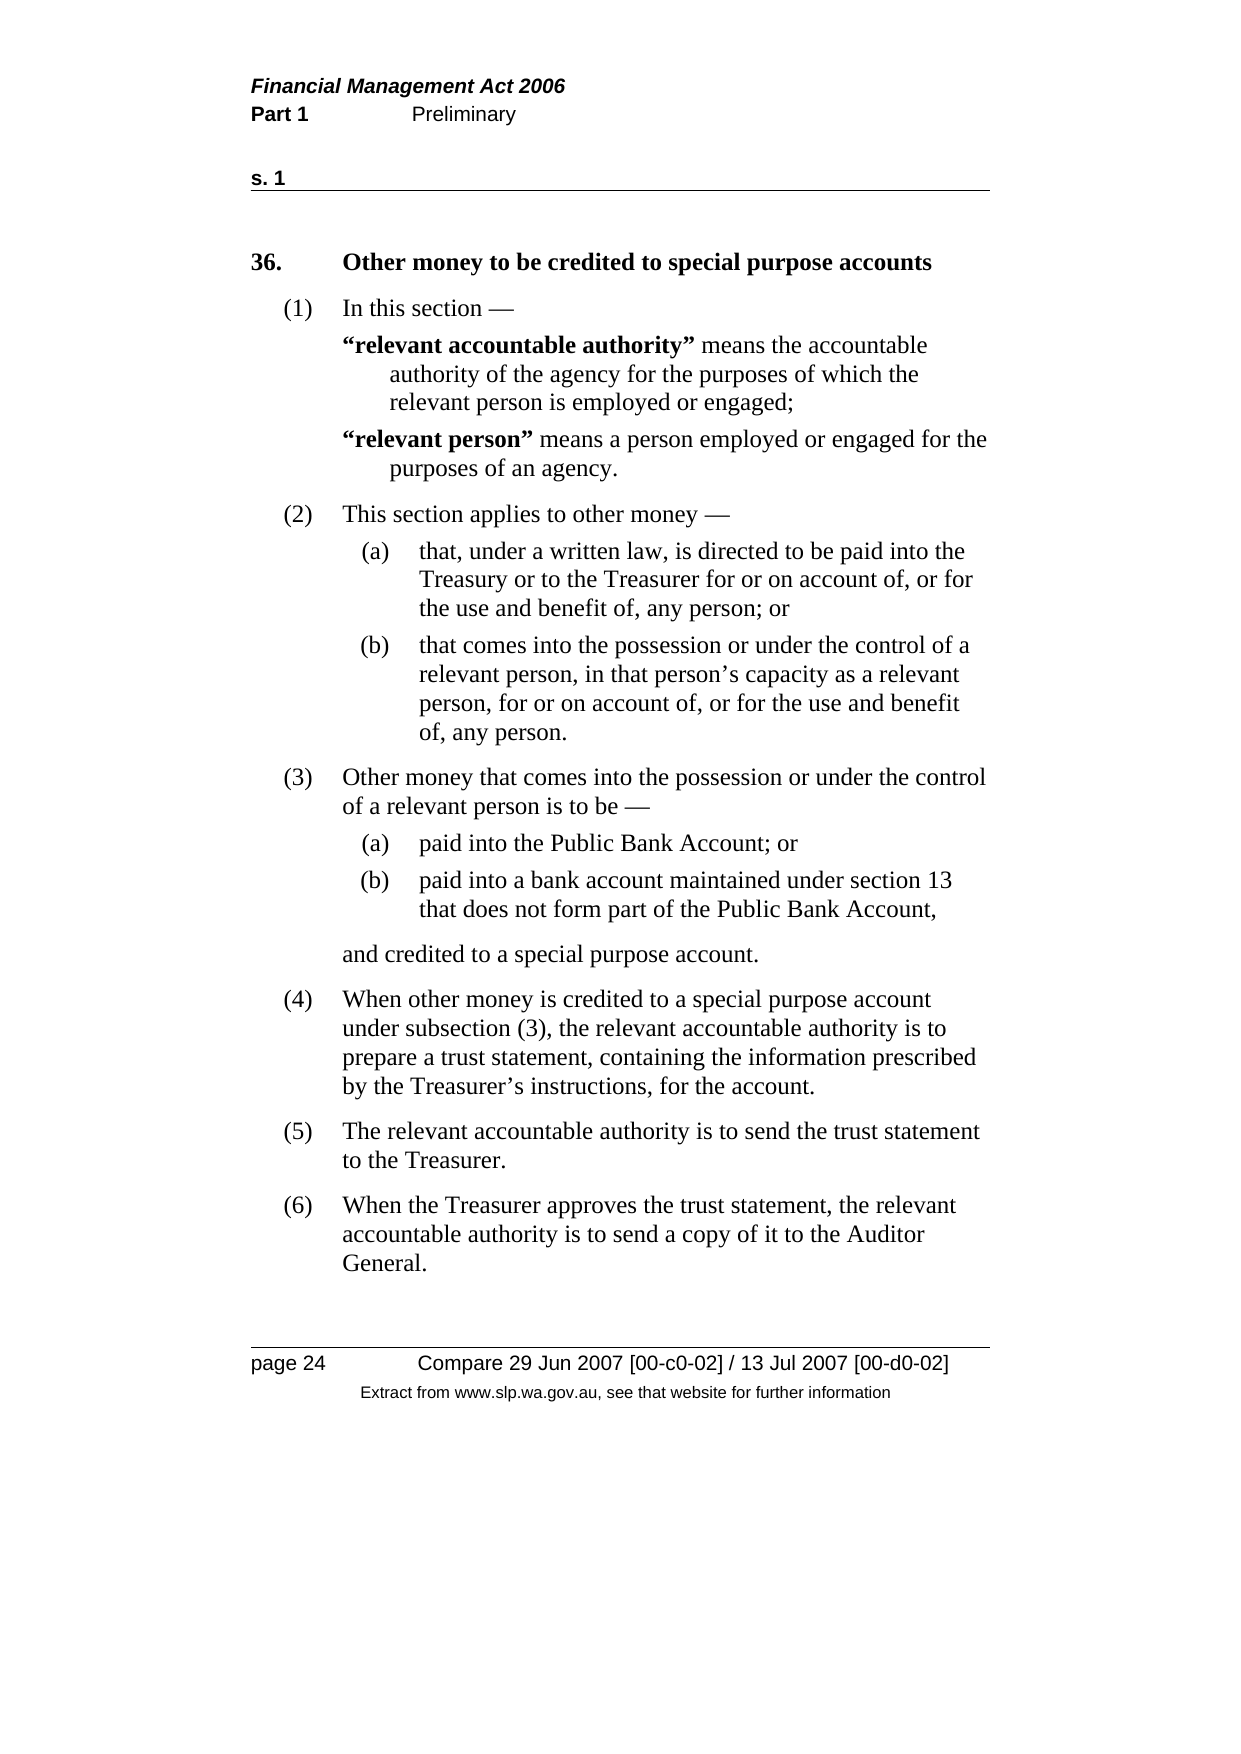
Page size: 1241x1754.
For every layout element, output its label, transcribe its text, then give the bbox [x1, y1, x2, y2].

text (1) In this section — [251, 293, 990, 322]
text (b) paid into a bank account maintained under section 13 that does not form part of the Public Bank Account, [251, 865, 990, 922]
text (4) When other money is credited to a special purpose account under subsection (3), the relevant accountable authority is to prepare a trust statement, containing the information prescribed by the Treasurer’s instructions, for the account. [251, 984, 990, 1099]
text (5) The relevant accountable authority is to send the trust statement to the Treasurer. [251, 1116, 990, 1174]
text (2) This section applies to other money — [251, 499, 990, 527]
text “relevant accountable authority” means the accountable authority of the agency for the purposes of which the relevant person is employed or engaged; [251, 330, 990, 416]
text (a) paid into the Public Bank Account; or [251, 828, 990, 857]
text and credited to a special purpose account. [251, 939, 990, 968]
text (6) When the Treasurer approves the trust statement, the relevant accountable authority is to send a copy of it to the Auditor General. [251, 1190, 990, 1277]
text (3) Other money that comes into the possession or under the control of a relevant person is to be — [251, 762, 990, 819]
subtitle 36. Other money to be credited to special purpose accounts [251, 247, 990, 276]
text (a) that, under a written law, is directed to be paid into the Treasury or to the Treasurer for or on account of, or for the use and benefit of, any person; or [251, 536, 990, 622]
text (b) that comes into the possession or under the control of a relevant person, in that person’s capacity as a relevant person, for or on account of, or for the use and benefit of, any person. [251, 630, 990, 745]
text “relevant person” means a person employed or engaged for the purposes of an agency. [251, 424, 990, 482]
